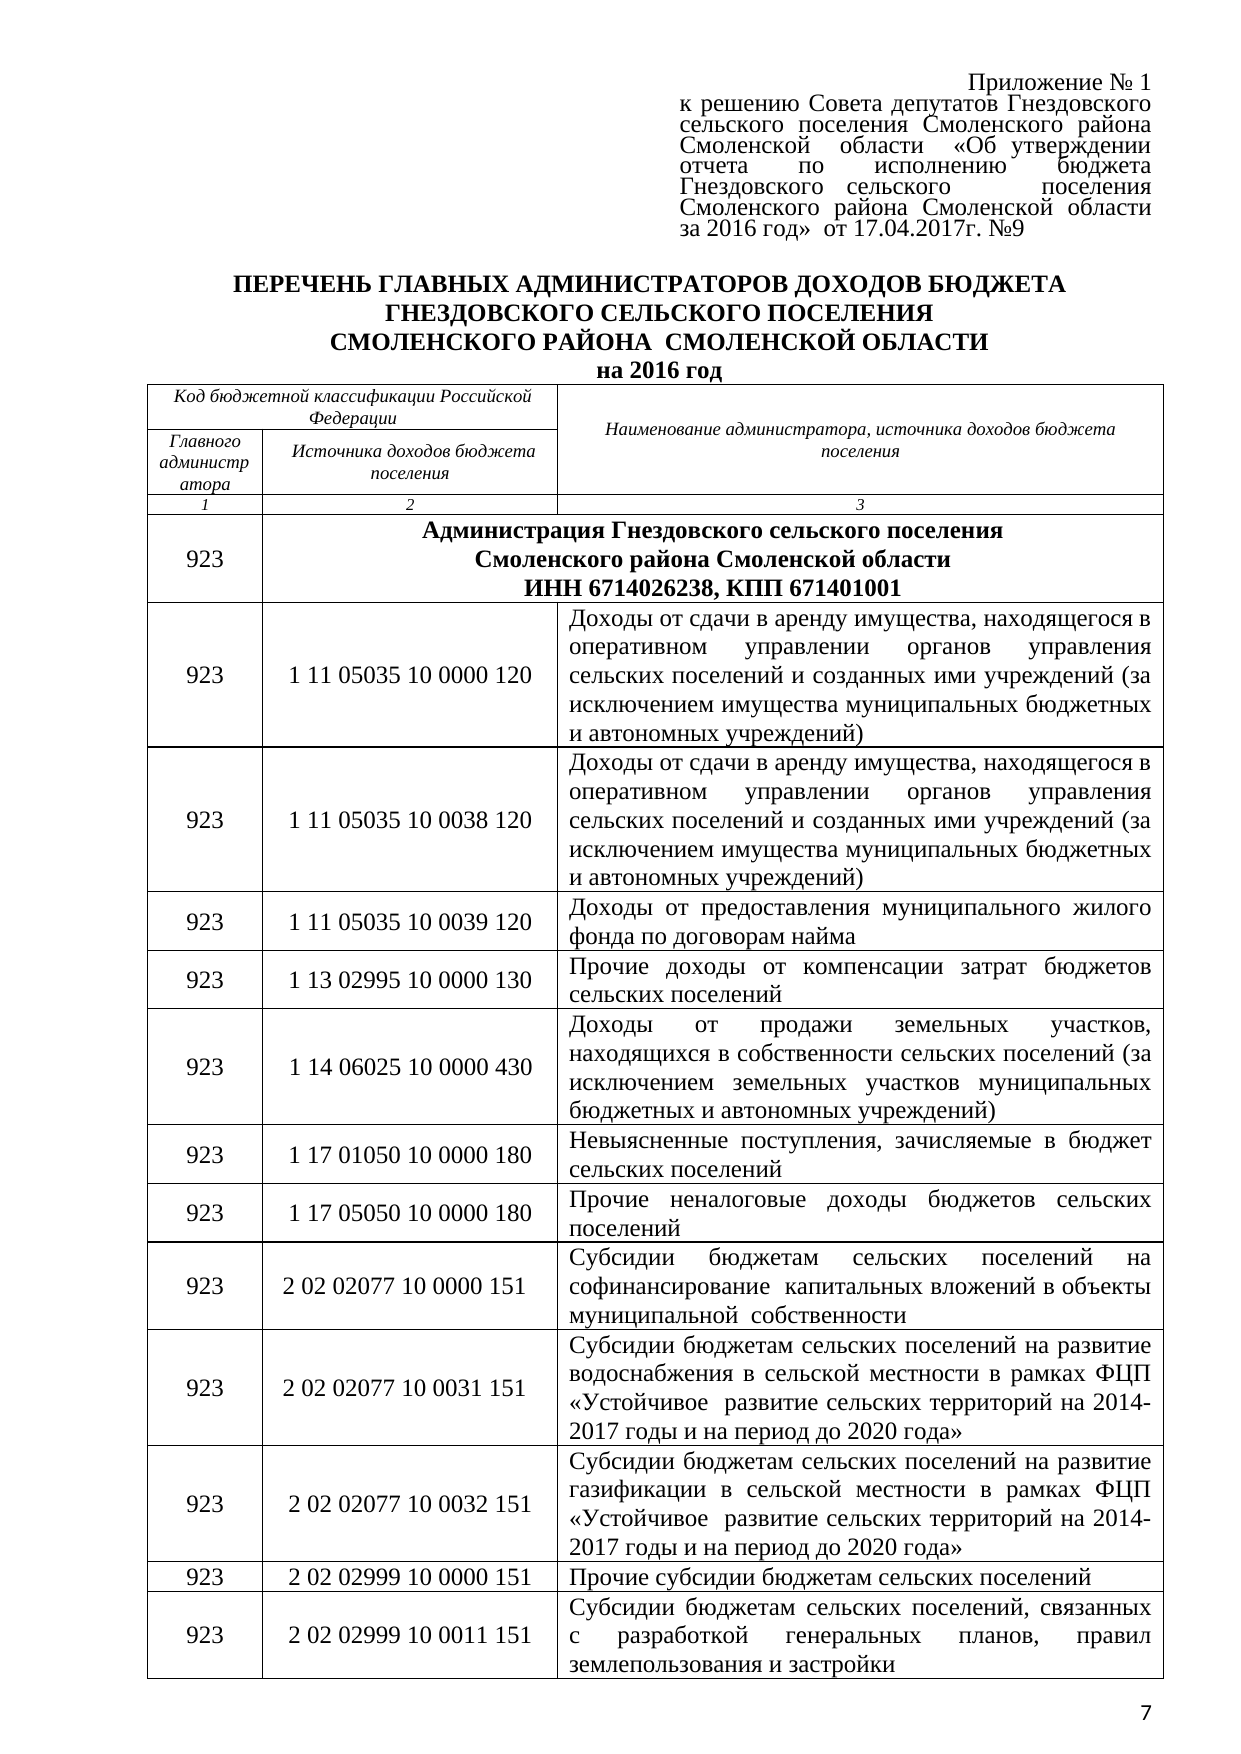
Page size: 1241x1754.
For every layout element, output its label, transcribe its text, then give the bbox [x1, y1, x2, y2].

table_cell Прочие доходы от компенсации затрат бюджетов сельских поселений [558, 951, 1163, 1008]
table_cell 1 11 05035 10 0038 120 [263, 748, 557, 891]
table_cell 923 [148, 603, 262, 746]
table_cell 923 [148, 1184, 262, 1241]
table_cell Доходы от сдачи в аренду имущества, находящегося в оперативном управлении органов управления сельских поселений и созданных ими учреждений (за исключением имущества муниципальных бюджетных и автономных учреждений) [558, 603, 1163, 746]
text Приложение № 1 [679, 74, 1152, 95]
table_cell 2 02 02077 10 0031 151 [263, 1330, 557, 1445]
table_cell 923 [148, 1330, 262, 1445]
table_cell 1 17 05050 10 0000 180 [263, 1184, 557, 1241]
table_cell Доходы от предоставления муниципального жилого фонда по договорам найма [558, 892, 1163, 950]
table_cell 923 [148, 748, 262, 891]
table_cell 923 [148, 1125, 262, 1183]
table_cell Субсидии бюджетам сельских поселений на развитие газификации в сельской местности в рамках ФЦП «Устойчивое развитие сельских территорий на 2014-2017 годы и на период до 2020 года» [558, 1446, 1163, 1561]
table_cell Субсидии бюджетам сельских поселений на развитие водоснабжения в сельской местности в рамках ФЦП «Устойчивое развитие сельских территорий на 2014-2017 годы и на период до 2020 года» [558, 1330, 1163, 1445]
table_cell 2 02 02999 10 0011 151 [263, 1592, 557, 1678]
text Смоленского района Смоленской области [148, 327, 1170, 356]
table_cell Администрация Гнездовского сельского поселения Смоленского района Смоленской области ИНН 6714026238, КПП 671401001 [263, 515, 1163, 602]
table_cell 3 [558, 495, 1163, 514]
table_cell 1 14 06025 10 0000 430 [263, 1009, 557, 1124]
table_cell 1 17 01050 10 0000 180 [263, 1125, 557, 1183]
text ПЕРЕЧЕНЬ ГлавныХ администраторОВ доходов бюджета [148, 269, 1152, 298]
table_cell 1 [148, 495, 262, 514]
table_cell Доходы от сдачи в аренду имущества, находящегося в оперативном управлении органов управления сельских поселений и созданных ими учреждений (за исключением имущества муниципальных бюджетных и автономных учреждений) [558, 748, 1163, 891]
table_cell Субсидии бюджетам сельских поселений, связанных с разработкой генеральных планов, правил землепользования и застройки [558, 1592, 1163, 1678]
table_cell 923 [148, 1592, 262, 1678]
table_cell Главного администратора [148, 430, 262, 494]
table_cell Субсидии бюджетам сельских поселений на софинансирование капитальных вложений в объекты муниципальной собственности [558, 1243, 1163, 1329]
table_cell Невыясненные поступления, зачисляемые в бюджет сельских поселений [558, 1125, 1163, 1183]
table_cell 2 02 02077 10 0000 151 [263, 1243, 557, 1329]
table_cell 923 [148, 1009, 262, 1124]
table_header Код бюджетной классификации Российской Федерации [148, 385, 557, 428]
table_header Наименование администратора, источника доходов бюджета поселения [558, 385, 1163, 494]
table_cell Доходы от продажи земельных участков, находящихся в собственности сельских поселений (за исключением земельных участков муниципальных бюджетных и автономных учреждений) [558, 1009, 1163, 1124]
table_cell 923 [148, 951, 262, 1008]
table_cell 1 11 05035 10 0000 120 [263, 603, 557, 746]
table_cell 2 02 02077 10 0032 151 [263, 1446, 557, 1561]
text к решению Совета депутатов Гнездовского сельского поселения Смоленского района Смоленской области «Об утверждении отчета по исполнению бюджета Гнездовского сельского поселения Смоленского района Смоленской области за 2016 год» от 17.04.2017г. №9 [679, 95, 1152, 241]
table_cell 1 11 05035 10 0039 120 [263, 892, 557, 950]
text Гнездовского сельского поселения [148, 298, 1170, 327]
table_cell 923 [148, 1562, 262, 1591]
table_cell 1 13 02995 10 0000 130 [263, 951, 557, 1008]
text на 2016 год [148, 356, 1170, 384]
table_cell Прочие субсидии бюджетам сельских поселений [558, 1562, 1163, 1591]
table_cell 2 [263, 495, 557, 514]
table_cell 923 [148, 892, 262, 950]
table_cell 923 [148, 1243, 262, 1329]
table_cell Источника доходов бюджета поселения [263, 430, 557, 494]
table_cell 923 [148, 1446, 262, 1561]
table_cell 923 [148, 515, 262, 602]
table_cell 2 02 02999 10 0000 151 [263, 1562, 557, 1591]
table_cell Прочие неналоговые доходы бюджетов сельских поселений [558, 1184, 1163, 1241]
